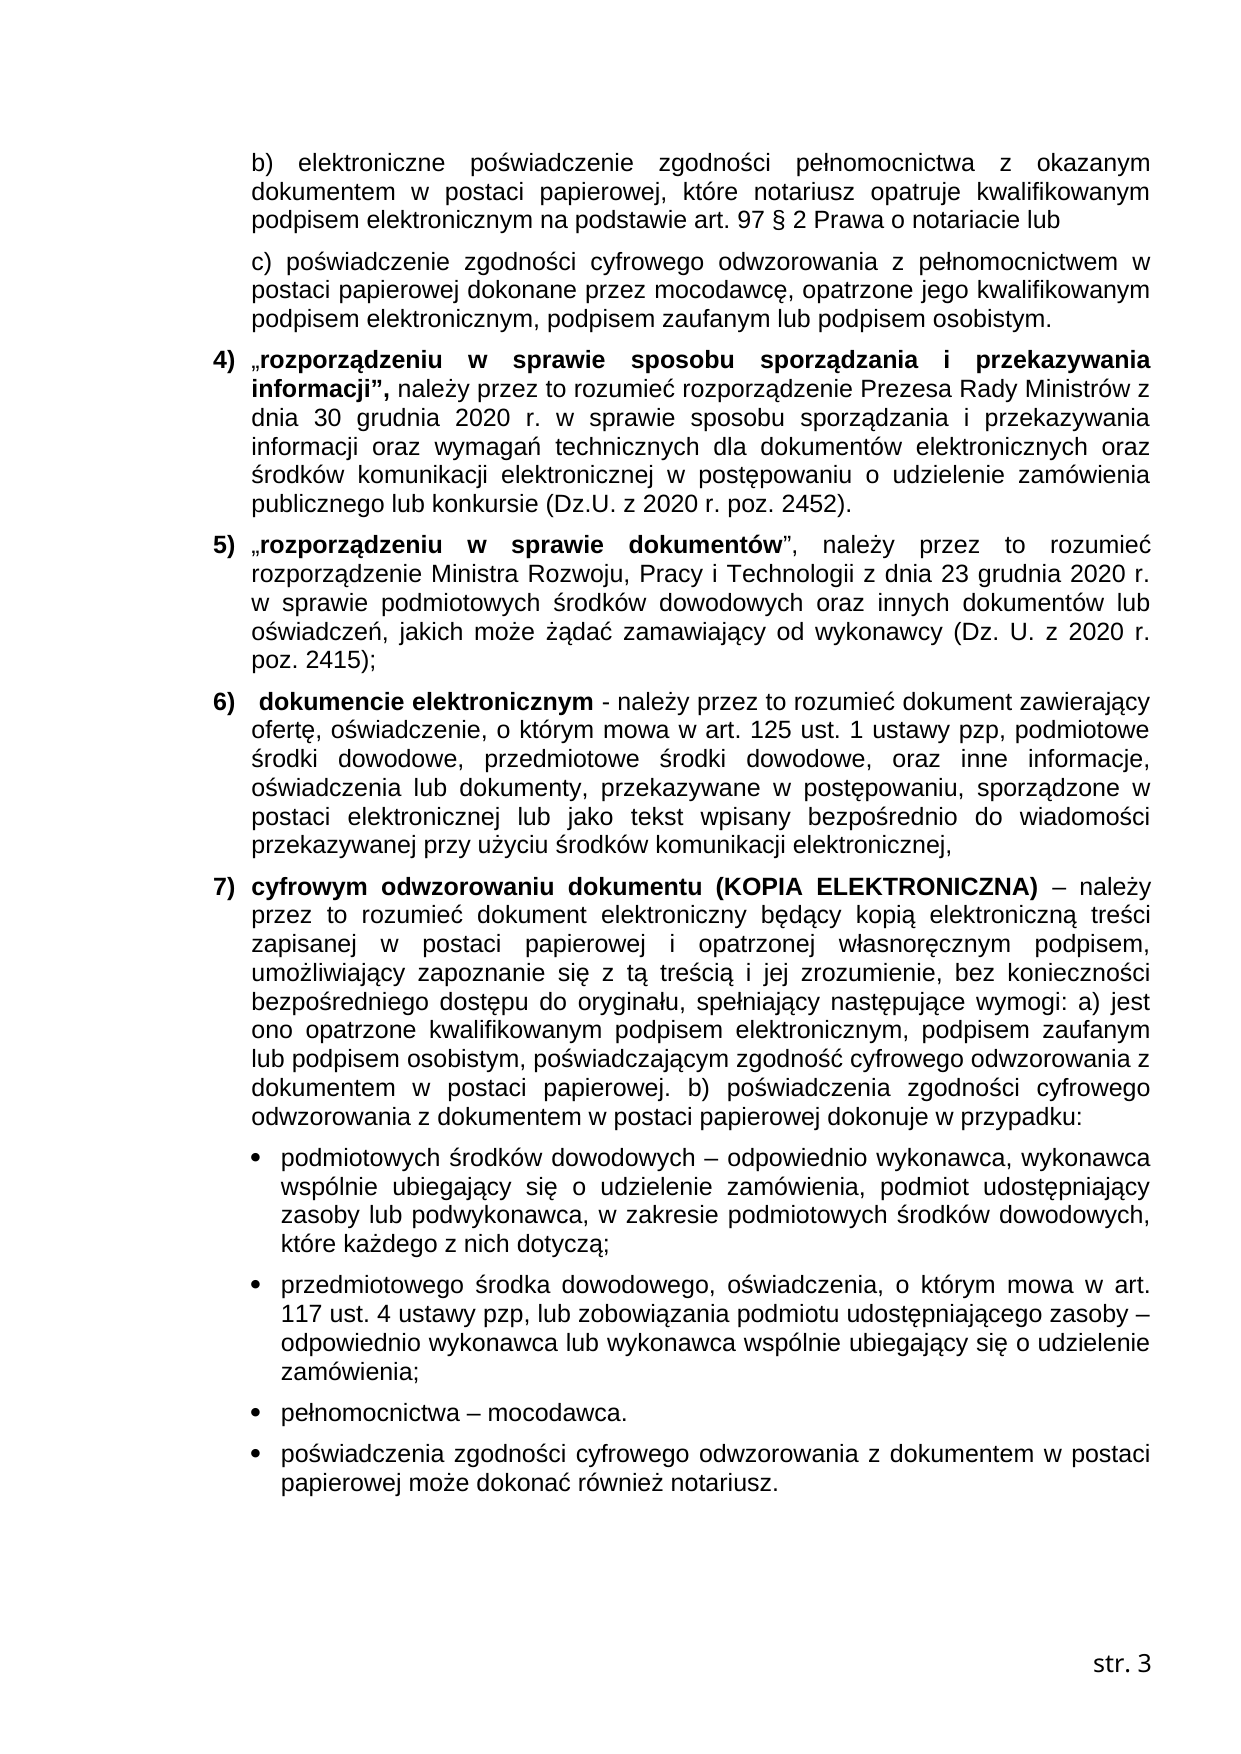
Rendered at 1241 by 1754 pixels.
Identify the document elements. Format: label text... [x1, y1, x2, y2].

list podmiotowych środków dowodowych – odpowiednio wykonawca, wykonawca wspólnie ubiegający się o udzielenie zamówienia, podmiot udostępniający zasoby lub podwykonawca, w zakresie podmiotowych środków dowodowych, które każdego z nich dotyczą; [251, 1143, 1152, 1258]
list „rozporządzeniu w sprawie dokumentów”, należy przez to rozumieć rozporządzenie Ministra Rozwoju, Pracy i Technologii z dnia 23 grudnia 2020 r. w sprawie podmiotowych środków dowodowych oraz innych dokumentów lub oświadczeń, jakich może żądać zamawiający od wykonawcy (Dz. U. z 2020 r. poz. 2415); [235, 530, 1152, 674]
list przedmiotowego środka dowodowego, oświadczenia, o którym mowa w art. 117 ust. 4 ustawy pzp, lub zobowiązania podmiotu udostępniającego zasoby – odpowiednio wykonawca lub wykonawca wspólnie ubiegający się o udzielenie zamówienia; [251, 1270, 1152, 1385]
list poświadczenia zgodności cyfrowego odwzorowania z dokumentem w postaci papierowej może dokonać również notariusz. [251, 1439, 1152, 1497]
list pełnomocnictwa – mocodawca. [251, 1398, 1152, 1427]
list dokumencie elektronicznym - należy przez to rozumieć dokument zawierający ofertę, oświadczenie, o którym mowa w art. 125 ust. 1 ustawy pzp, podmiotowe środki dowodowe, przedmiotowe środki dowodowe, oraz inne informacje, oświadczenia lub dokumenty, przekazywane w postępowaniu, sporządzone w postaci elektronicznej lub jako tekst wpisany bezpośrednio do wiadomości przekazywanej przy użyciu środków komunikacji elektronicznej, [235, 686, 1152, 859]
list cyfrowym odwzorowaniu dokumentu (KOPIA ELEKTRONICZNA) – należy przez to rozumieć dokument elektroniczny będący kopią elektroniczną treści zapisanej w postaci papierowej i opatrzonej własnoręcznym podpisem, umożliwiający zapoznanie się z tą treścią i jej zrozumienie, bez konieczności bezpośredniego dostępu do oryginału, spełniający następujące wymogi: a) jest ono opatrzone kwalifikowanym podpisem elektronicznym, podpisem zaufanym lub podpisem osobistym, poświadczającym zgodność cyfrowego odwzorowania z dokumentem w postaci papierowej. b) poświadczenia zgodności cyfrowego odwzorowania z dokumentem w postaci papierowej dokonuje w przypadku: [235, 871, 1152, 1130]
list „rozporządzeniu w sprawie sposobu sporządzania i przekazywania informacji”, należy przez to rozumieć rozporządzenie Prezesa Rady Ministrów z dnia 30 grudnia 2020 r. w sprawie sposobu sporządzania i przekazywania informacji oraz wymagań technicznych dla dokumentów elektronicznych oraz środków komunikacji elektronicznej w postępowaniu o udzielenie zamówienia publicznego lub konkursie (Dz.U. z 2020 r. poz. 2452). [235, 345, 1152, 518]
list b) elektroniczne poświadczenie zgodności pełnomocnictwa z okazanym dokumentem w postaci papierowej, które notariusz opatruje kwalifikowanym podpisem elektronicznym na podstawie art. 97 § 2 Prawa o notariacie lub [251, 148, 1152, 234]
list c) poświadczenie zgodności cyfrowego odwzorowania z pełnomocnictwem w postaci papierowej dokonane przez mocodawcę, opatrzone jego kwalifikowanym podpisem elektronicznym, podpisem zaufanym lub podpisem osobistym. [251, 246, 1152, 333]
